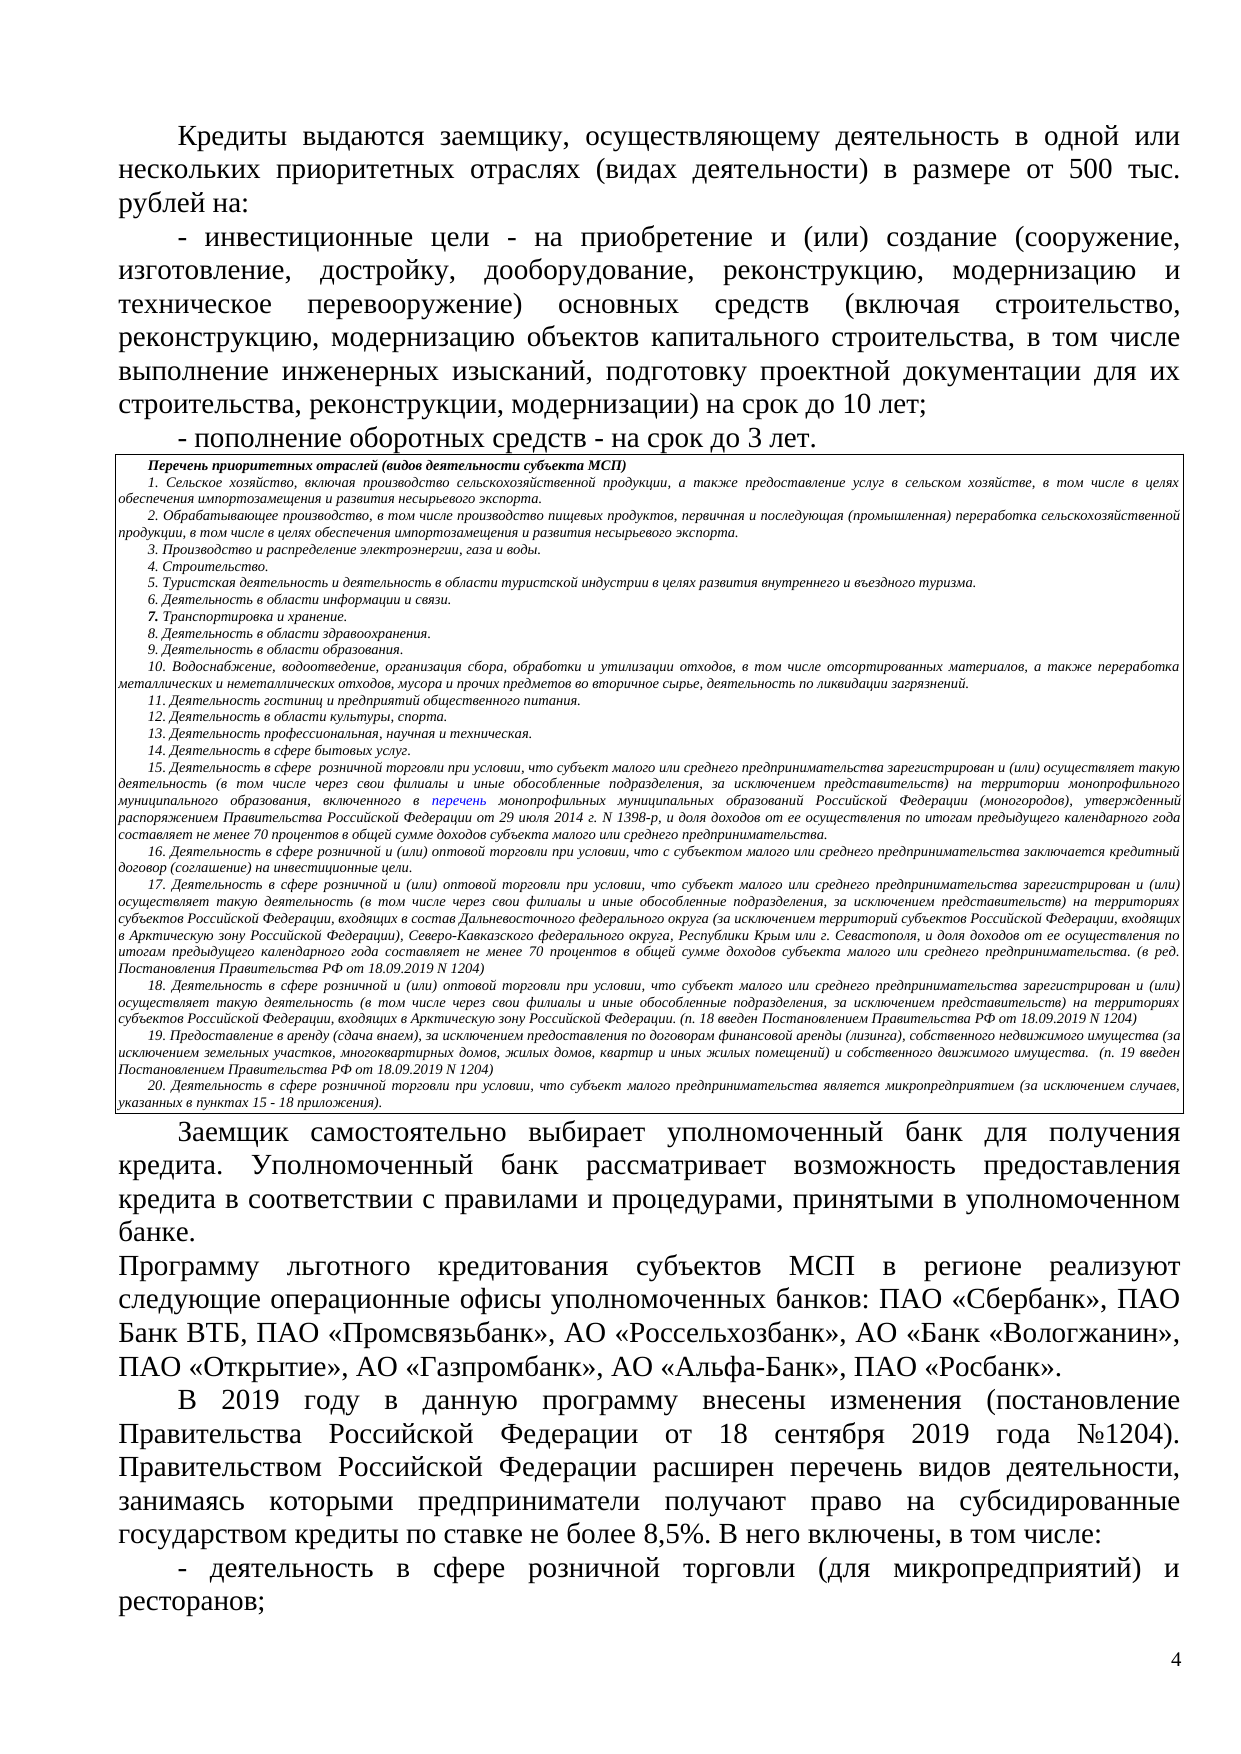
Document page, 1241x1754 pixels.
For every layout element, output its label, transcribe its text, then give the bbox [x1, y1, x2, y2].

text 7. Транспортировка и хранение. [116, 604, 1183, 621]
text Перечень приоритетных отраслей (видов деятельности субъекта МСП) [116, 455, 1183, 470]
text 12. Деятельность в области культуры, спорта. [116, 705, 1183, 722]
text В 2019 году в данную программу внесены изменения (постановление Правительства Российской Федерации от 18 сентября 2019 года №1204). Правительством Российской Федерации расширен перечень видов деятельности, занимаясь которыми предприниматели получают право на субсидированные государством кредиты по ставке не более 8,5%. В него включены, в том числе: [118, 1382, 1181, 1550]
text 11. Деятельность гостиниц и предприятий общественного питания. [116, 688, 1183, 705]
text 17. Деятельность в сфере розничной и (или) оптовой торговли при условии, что субъект малого или среднего предпринимательства зарегистрирован и (или) осуществляет такую деятельность (в том числе через свои филиалы и иные обособленные подразделения, за исключением представительств) на территориях субъектов Российской Федерации, входящих в состав Дальневосточного федерального округа (за исключением территорий субъектов Российской Федерации, входящих в Арктическую зону Российской Федерации), Северо-Кавказского федерального округа, Республики Крым или г. Севастополя, и доля доходов от ее осуществления по итогам предыдущего календарного года составляет не менее 70 процентов в общей сумме доходов субъекта малого или среднего предпринимательства. (в ред. Постановления Правительства РФ от 18.09.2019 N 1204) [116, 873, 1183, 973]
text - инвестиционные цели - на приобретение и (или) создание (сооружение, изготовление, достройку, дооборудование, реконструкцию, модернизацию и техническое перевооружение) основных средств (включая строительство, реконструкцию, модернизацию объектов капитального строительства, в том числе выполнение инженерных изысканий, подготовку проектной документации для их строительства, реконструкции, модернизации) на срок до 10 лет; [118, 219, 1181, 420]
text 3. Производство и распределение электроэнергии, газа и воды. [116, 537, 1183, 554]
text 5. Туристская деятельность и деятельность в области туристской индустрии в целях развития внутреннего и въездного туризма. [116, 571, 1183, 588]
text Кредиты выдаются заемщику, осуществляющему деятельность в одной или нескольких приоритетных отраслях (видах деятельности) в размере от 500 тыс. рублей на: [118, 118, 1181, 219]
text 16. Деятельность в сфере розничной и (или) оптовой торговли при условии, что с субъектом малого или среднего предпринимательства заключается кредитный договор (соглашение) на инвестиционные цели. [116, 839, 1183, 873]
text 19. Предоставление в аренду (сдача внаем), за исключением предоставления по договорам финансовой аренды (лизинга), собственного недвижимого имущества (за исключением земельных участков, многоквартирных домов, жилых домов, квартир и иных жилых помещений) и собственного движимого имущества. (п. 19 введен Постановлением Правительства РФ от 18.09.2019 N 1204) [116, 1024, 1183, 1074]
text 6. Деятельность в области информации и связи. [116, 588, 1183, 604]
text 15. Деятельность в сфере розничной торговли при условии, что субъект малого или среднего предпринимательства зарегистрирован и (или) осуществляет такую деятельность (в том числе через свои филиалы и иные обособленные подразделения, за исключением представительств) на территории монопрофильного муниципального образования, включенного в перечень монопрофильных муниципальных образований Российской Федерации (моногородов), утвержденный распоряжением Правительства Российской Федерации от 29 июля 2014 г. N 1398-р, и доля доходов от ее осуществления по итогам предыдущего календарного года составляет не менее 70 процентов в общей сумме доходов субъекта малого или среднего предпринимательства. [116, 755, 1183, 839]
text 10. Водоснабжение, водоотведение, организация сбора, обработки и утилизации отходов, в том числе отсортированных материалов, а также переработка металлических и неметаллических отходов, мусора и прочих предметов во вторичное сырье, деятельность по ликвидации загрязнений. [116, 655, 1183, 688]
text - пополнение оборотных средств - на срок до 3 лет. [118, 420, 1181, 453]
text 14. Деятельность в сфере бытовых услуг. [116, 739, 1183, 755]
text - деятельность в сфере розничной торговли (для микропредприятий) и ресторанов; [118, 1550, 1181, 1617]
text 2. Обрабатывающее производство, в том числе производство пищевых продуктов, первичная и последующая (промышленная) переработка сельскохозяйственной продукции, в том числе в целях обеспечения импортозамещения и развития несырьевого экспорта. [116, 504, 1183, 537]
text 8. Деятельность в области здравоохранения. [116, 621, 1183, 638]
text 1. Сельское хозяйство, включая производство сельскохозяйственной продукции, а также предоставление услуг в сельском хозяйстве, в том числе в целях обеспечения импортозамещения и развития несырьевого экспорта. [116, 470, 1183, 504]
text 4. Строительство. [116, 554, 1183, 571]
text 20. Деятельность в сфере розничной торговли при условии, что субъект малого предпринимательства является микропредприятием (за исключением случаев, указанных в пунктах 15 - 18 приложения). [116, 1074, 1183, 1113]
text Заемщик самостоятельно выбирает уполномоченный банк для получения кредита. Уполномоченный банк рассматривает возможность предоставления кредита в соответствии с правилами и процедурами, принятыми в уполномоченном банке. [118, 1114, 1181, 1248]
text 18. Деятельность в сфере розничной и (или) оптовой торговли при условии, что субъект малого или среднего предпринимательства зарегистрирован и (или) осуществляет такую деятельность (в том числе через свои филиалы и иные обособленные подразделения, за исключением представительств) на территориях субъектов Российской Федерации, входящих в Арктическую зону Российской Федерации. (п. 18 введен Постановлением Правительства РФ от 18.09.2019 N 1204) [116, 973, 1183, 1024]
text Программу льготного кредитования субъектов МСП в регионе реализуют следующие операционные офисы уполномоченных банков: ПАО «Сбербанк», ПАО Банк ВТБ, ПАО «Промсвязьбанк», АО «Россельхозбанк», АО «Банк «Вологжанин», ПАО «Открытие», АО «Газпромбанк», АО «Альфа-Банк», ПАО «Росбанк». [118, 1248, 1181, 1382]
text 13. Деятельность профессиональная, научная и техническая. [116, 722, 1183, 739]
text 9. Деятельность в области образования. [116, 638, 1183, 655]
